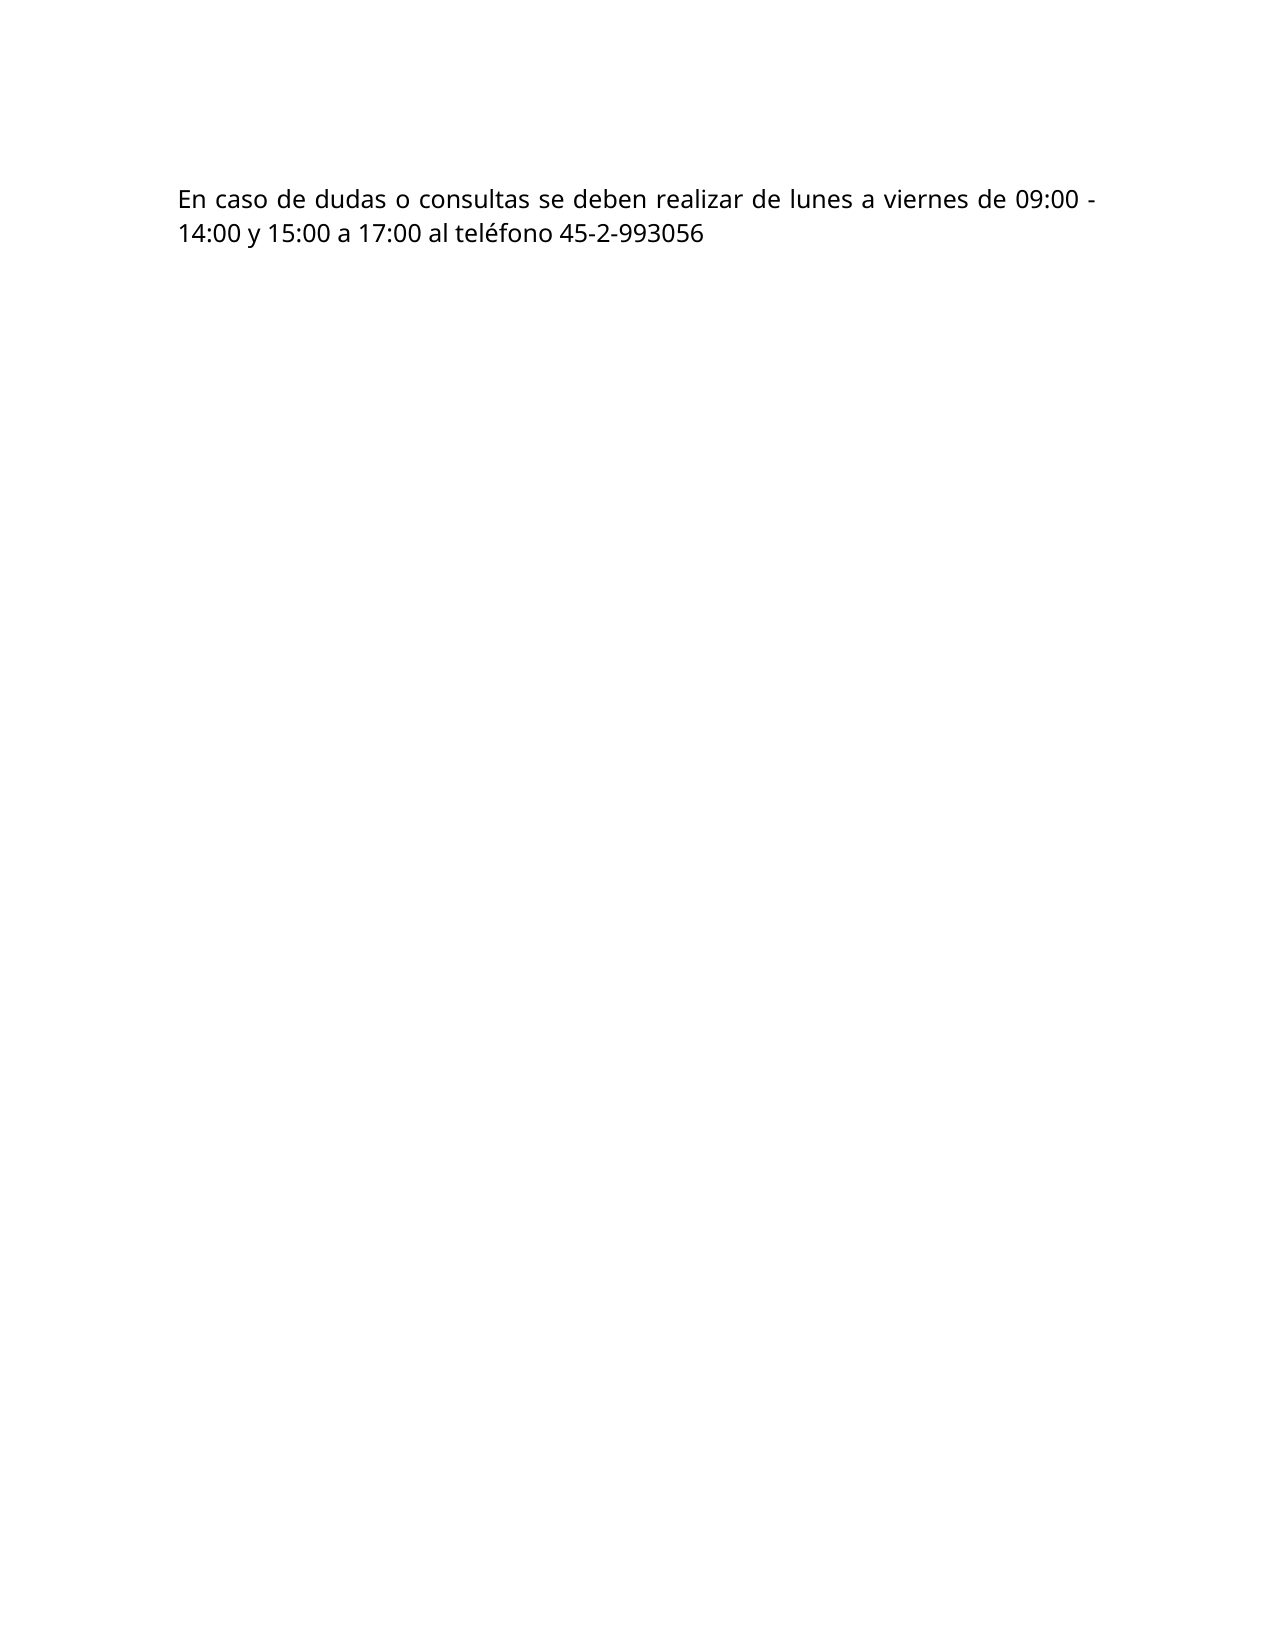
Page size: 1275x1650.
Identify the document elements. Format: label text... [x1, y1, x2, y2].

text En caso de dudas o consultas se deben realizar de lunes a viernes de 09:00 -14:00 y 15:00 a 17:00 al teléfono 45-2-993056 [177, 182, 1098, 250]
